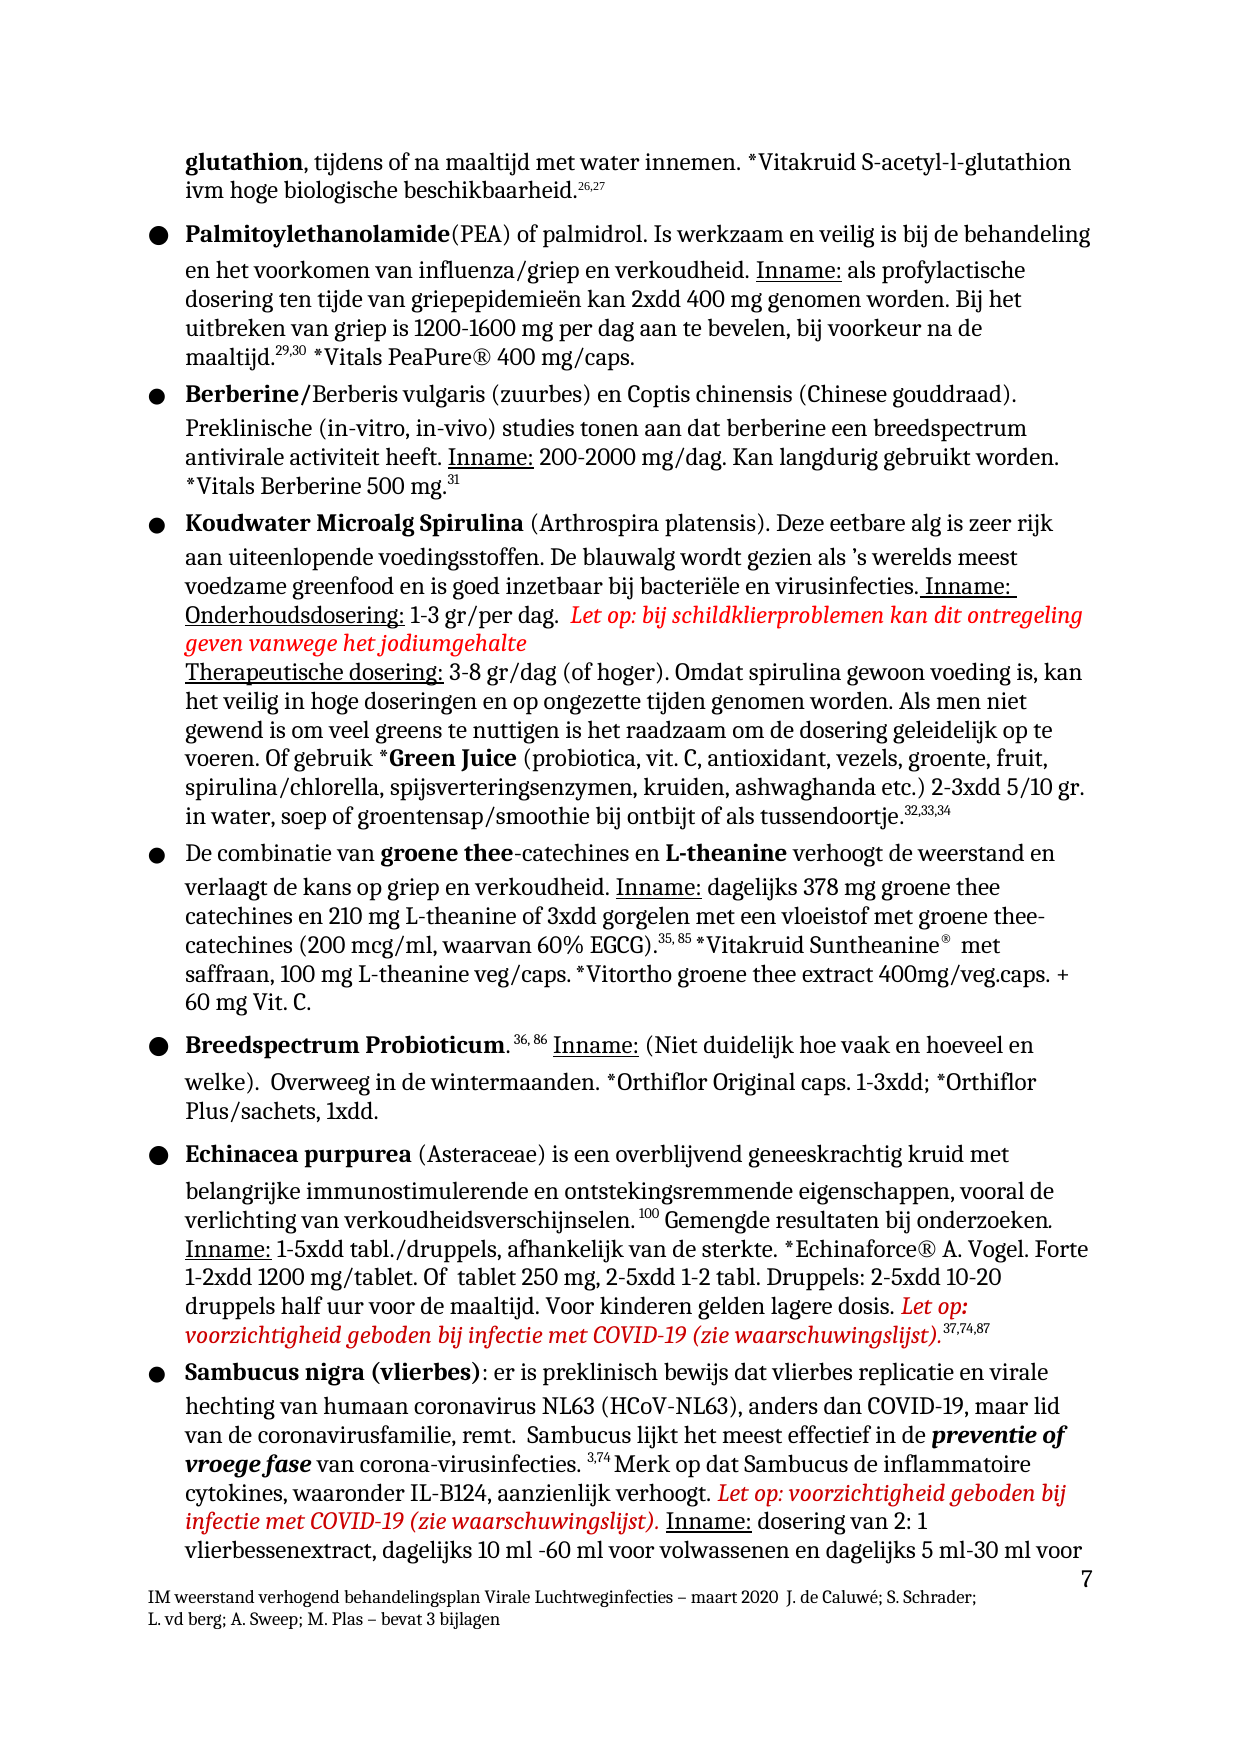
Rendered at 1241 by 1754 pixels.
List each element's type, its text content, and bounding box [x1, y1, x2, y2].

list Koudwater Microalg Spirulina (Arthrospira platensis). Deze eetbare alg is zeer rijk aan uiteenlopende voedingsstoffen. De blauwalg wordt gezien als ’s werelds meest voedzame greenfood en is goed inzetbaar bij bacteriële en virusinfecties. Inname: Onderhoudsdosering: 1-3 gr/per dag. Let op: bij schildklierproblemen kan dit ontregeling geven vanwege het jodiumgehalte [148, 500, 1093, 658]
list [148, 1349, 1093, 1565]
list De combinatie van groene thee-catechines en L-theanine verhoogt de weerstand en verlaagt de kans op griep en verkoudheid. Inname: dagelijks 378 mg groene thee catechines en 210 mg L-theanine of 3xdd gorgelen met een vloeistof met groene thee-catechines (200 mcg/ml, waarvan 60% EGCG).35, 85 *Vitakruid Suntheanine® met saffraan, 100 mg L-theanine veg/caps. *Vitortho groene thee extract 400mg/veg.caps. + 60 mg Vit. C. [148, 831, 1093, 1017]
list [148, 148, 1093, 205]
text Therapeutische dosering: 3-8 gr/dag (of hoger). Omdat spirulina gewoon voeding is, kan het veilig in hoge doseringen en op ongezette tijden genomen worden. Als men niet gewend is om veel greens te nuttigen is het raadzaam om de dosering geleidelijk op te voeren. Of gebruik *Green Juice (probiotica, vit. C, antioxidant, vezels, groente, fruit, spirulina/chlorella, spijsverteringsenzymen, kruiden, ashwaghanda etc.) 2-3xdd 5/10 gr. in water, soep of groentensap/smoothie bij ontbijt of als tussendoortje.32,33,34 [185, 658, 1093, 831]
list Berberine/Berberis vulgaris (zuurbes) en Coptis chinensis (Chinese gouddraad). Preklinische (in-vitro, in-vivo) studies tonen aan dat berberine een breedspectrum antivirale activiteit heeft. Inname: 200-2000 mg/dag. Kan langdurig gebruikt worden. *Vitals Berberine 500 mg.31 [148, 371, 1093, 500]
list Echinacea purpurea (Asteraceae) is een overblijvend geneeskrachtig kruid met belangrijke immunostimulerende en ontstekingsremmende eigenschappen, vooral de verlichting van verkoudheidsverschijnselen. 100 Gemengde resultaten bij onderzoeken. Inname: 1-5xdd tabl./druppels, afhankelijk van de sterkte. *Echinaforce A. Vogel. Forte 1-2xdd 1200 mg/tablet. Of tablet 250 mg, 2-5xdd 1-2 tabl. Druppels: 2-5xdd 10-20 druppels half uur voor de maaltijd. Voor kinderen gelden lagere dosis. Let op: voorzichtigheid geboden bij infectie met COVID-19 (zie waarschuwingslijst).37,74,87 [148, 1126, 1093, 1349]
list Palmitoylethanolamide(PEA) of palmidrol. Is werkzaam en veilig is bij de behandeling en het voorkomen van influenza/griep en verkoudheid. Inname: als profylactische dosering ten tijde van griepepidemieën kan 2xdd 400 mg genomen worden. Bij het uitbreken van griep is 1200-1600 mg per dag aan te bevelen, bij voorkeur na de maaltijd.29,30 *Vitals PeaPure 400 mg/caps. [148, 205, 1093, 371]
list Breedspectrum Probioticum. 36, 86 Inname: (Niet duidelijk hoe vaak en hoeveel en welke). Overweeg in de wintermaanden. *Orthiflor Original caps. 1-3xdd; *Orthiflor Plus/sachets, 1xdd. [148, 1017, 1093, 1126]
